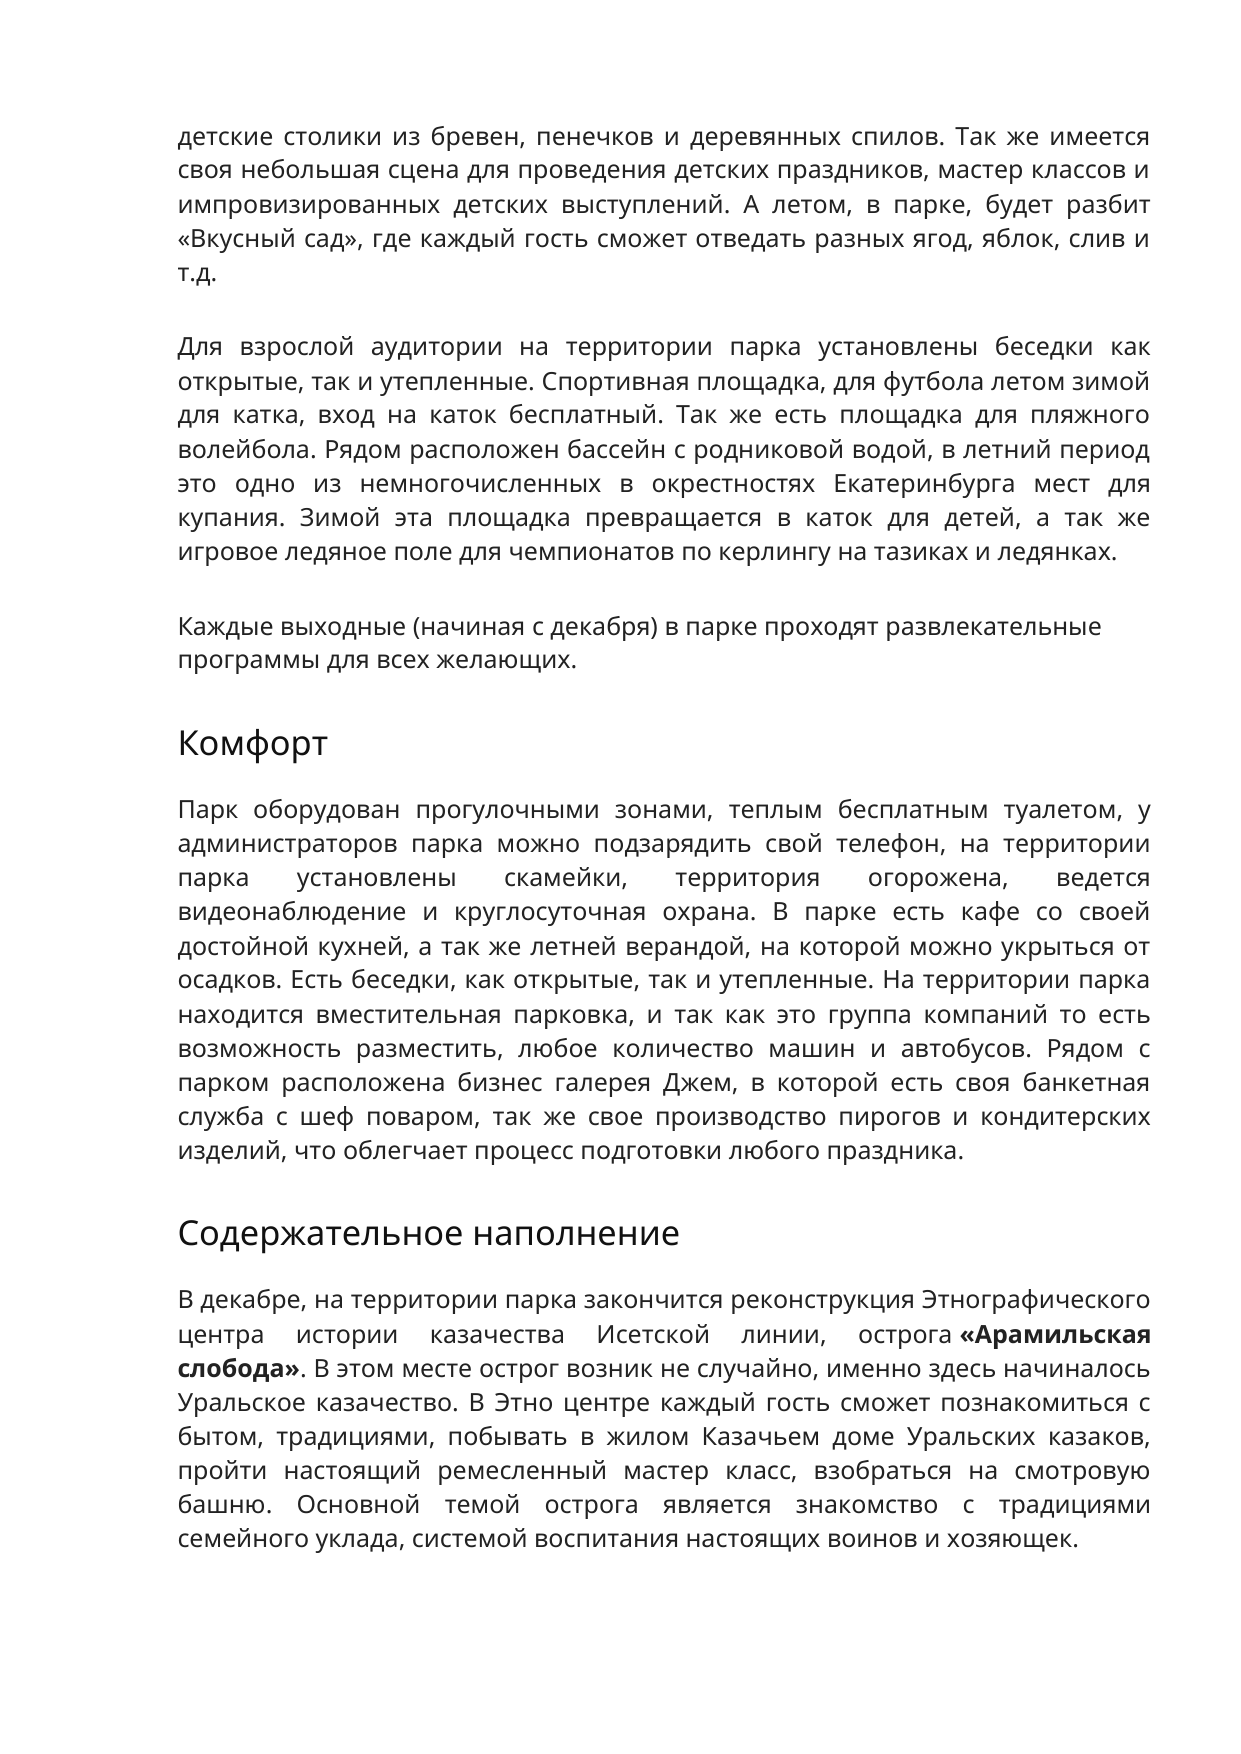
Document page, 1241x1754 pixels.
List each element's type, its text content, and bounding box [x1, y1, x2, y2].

text Комфорт [177, 718, 1152, 765]
text Каждые выходные (начиная с декабря) в парке проходят развлекательные программы для всех желающих. [177, 608, 1152, 676]
text Содержательное наполнение [177, 1209, 1152, 1256]
text Парк оборудован прогулочными зонами, теплым бесплатным туалетом, у администраторов парка можно подзарядить свой телефон, на территории парка установлены скамейки, территория огорожена, ведется видеонаблюдение и круглосуточная охрана. В парке есть кафе со своей достойной кухней, а так же летней верандой, на которой можно укрыться от осадков. Есть беседки, как открытые, так и утепленные. На территории парка находится вместительная парковка, и так как это группа компаний то есть возможность разместить, любое количество машин и автобусов. Рядом с парком расположена бизнес галерея Джем, в которой есть своя банкетная служба с шеф поваром, так же свое производство пирогов и кондитерских изделий, что облегчает процесс подготовки любого праздника. [177, 792, 1152, 1167]
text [177, 118, 1152, 288]
text Для взрослой аудитории на территории парка установлены беседки как открытые, так и утепленные. Спортивная площадка, для футбола летом зимой для катка, вход на каток бесплатный. Так же есть площадка для пляжного волейбола. Рядом расположен бассейн с родниковой водой, в летний период это одно из немногочисленных в окрестностях Екатеринбурга мест для купания. Зимой эта площадка превращается в каток для детей, а так же игровое ледяное поле для чемпионатов по керлингу на тазиках и ледянках. [177, 329, 1152, 567]
text В декабре, на территории парка закончится реконструкция Этнографического центра истории казачества Исетской линии, острога «Арамильская слобода». В этом месте острог возник не случайно, именно здесь начиналось Уральское казачество. В Этно центре каждый гость сможет познакомиться с бытом, традициями, побывать в жилом Казачьем доме Уральских казаков, пройти настоящий ремесленный мастер класс, взобраться на смотровую башню. Основной темой острога является знакомство с традициями семейного уклада, системой воспитания настоящих воинов и хозяющек. [177, 1282, 1152, 1555]
